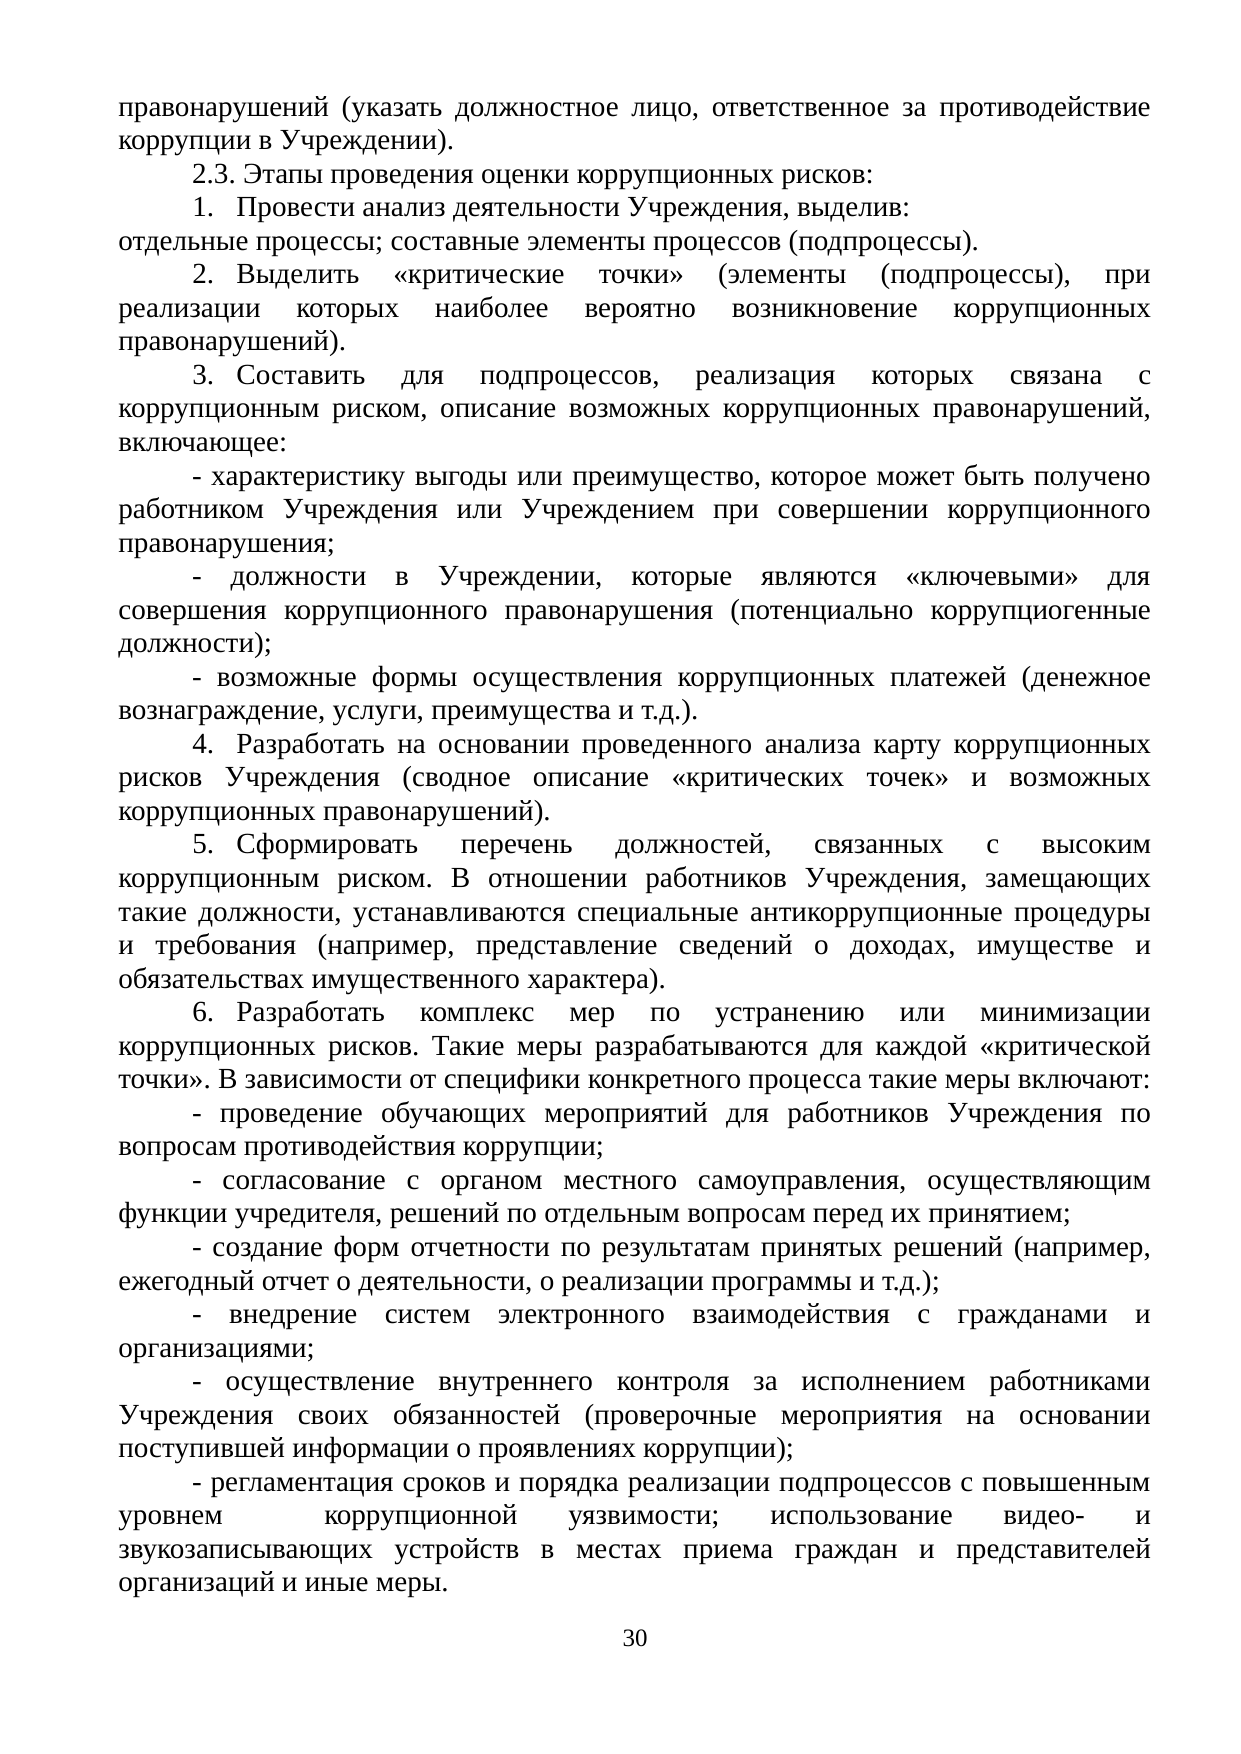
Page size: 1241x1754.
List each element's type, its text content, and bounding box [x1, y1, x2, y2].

text - регламентация сроков и порядка реализации подпроцессов с повышенным уровнем коррупционной уязвимости; использование видео- и звукозаписывающих устройств в местах приема граждан и представителей организаций и иные меры. [118, 1464, 1152, 1598]
list Составить для подпроцессов, реализация которых связана с коррупционным риском, описание возможных коррупционных правонарушений, включающее: [118, 357, 1152, 458]
text - согласование с органом местного самоуправления, осуществляющим функции учредителя, решений по отдельным вопросам перед их принятием; [118, 1162, 1152, 1229]
text - внедрение систем электронного взаимодействия с гражданами и организациями; [118, 1296, 1152, 1363]
text отдельные процессы; составные элементы процессов (подпроцессы). [118, 223, 1152, 256]
list Разработать комплекс мер по устранению или минимизации коррупционных рисков. Такие меры разрабатываются для каждой «критической точки». В зависимости от специфики конкретного процесса такие меры включают: [118, 994, 1152, 1095]
text - характеристику выгоды или преимущество, которое может быть получено работником Учреждения или Учреждением при совершении коррупционного правонарушения; [118, 458, 1152, 558]
text - возможные формы осуществления коррупционных платежей (денежное вознаграждение, услуги, преимущества и т.д.). [118, 659, 1152, 726]
list Разработать на основании проведенного анализа карту коррупционных рисков Учреждения (сводное описание «критических точек» и возможных коррупционных правонарушений). [118, 726, 1152, 827]
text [118, 89, 1152, 156]
list Сформировать перечень должностей, связанных с высоким коррупционным риском. В отношении работников Учреждения, замещающих такие должности, устанавливаются специальные антикоррупционные процедуры и требования (например, представление сведений о доходах, имуществе и обязательствах имущественного характера). [118, 827, 1152, 994]
text - проведение обучающих мероприятий для работников Учреждения по вопросам противодействия коррупции; [118, 1095, 1152, 1162]
list Провести анализ деятельности Учреждения, выделив: [192, 189, 1152, 223]
text - создание форм отчетности по результатам принятых решений (например, ежегодный отчет о деятельности, о реализации программы и т.д.); [118, 1229, 1152, 1296]
text - должности в Учреждении, которые являются «ключевыми» для совершения коррупционного правонарушения (потенциально коррупциогенные должности); [118, 558, 1152, 659]
list Выделить «критические точки» (элементы (подпроцессы), при реализации которых наиболее вероятно возникновение коррупционных правонарушений). [118, 256, 1152, 357]
text - осуществление внутреннего контроля за исполнением работниками Учреждения своих обязанностей (проверочные мероприятия на основании поступившей информации о проявлениях коррупции); [118, 1363, 1152, 1464]
text 2.3. Этапы проведения оценки коррупционных рисков: [118, 156, 1152, 189]
